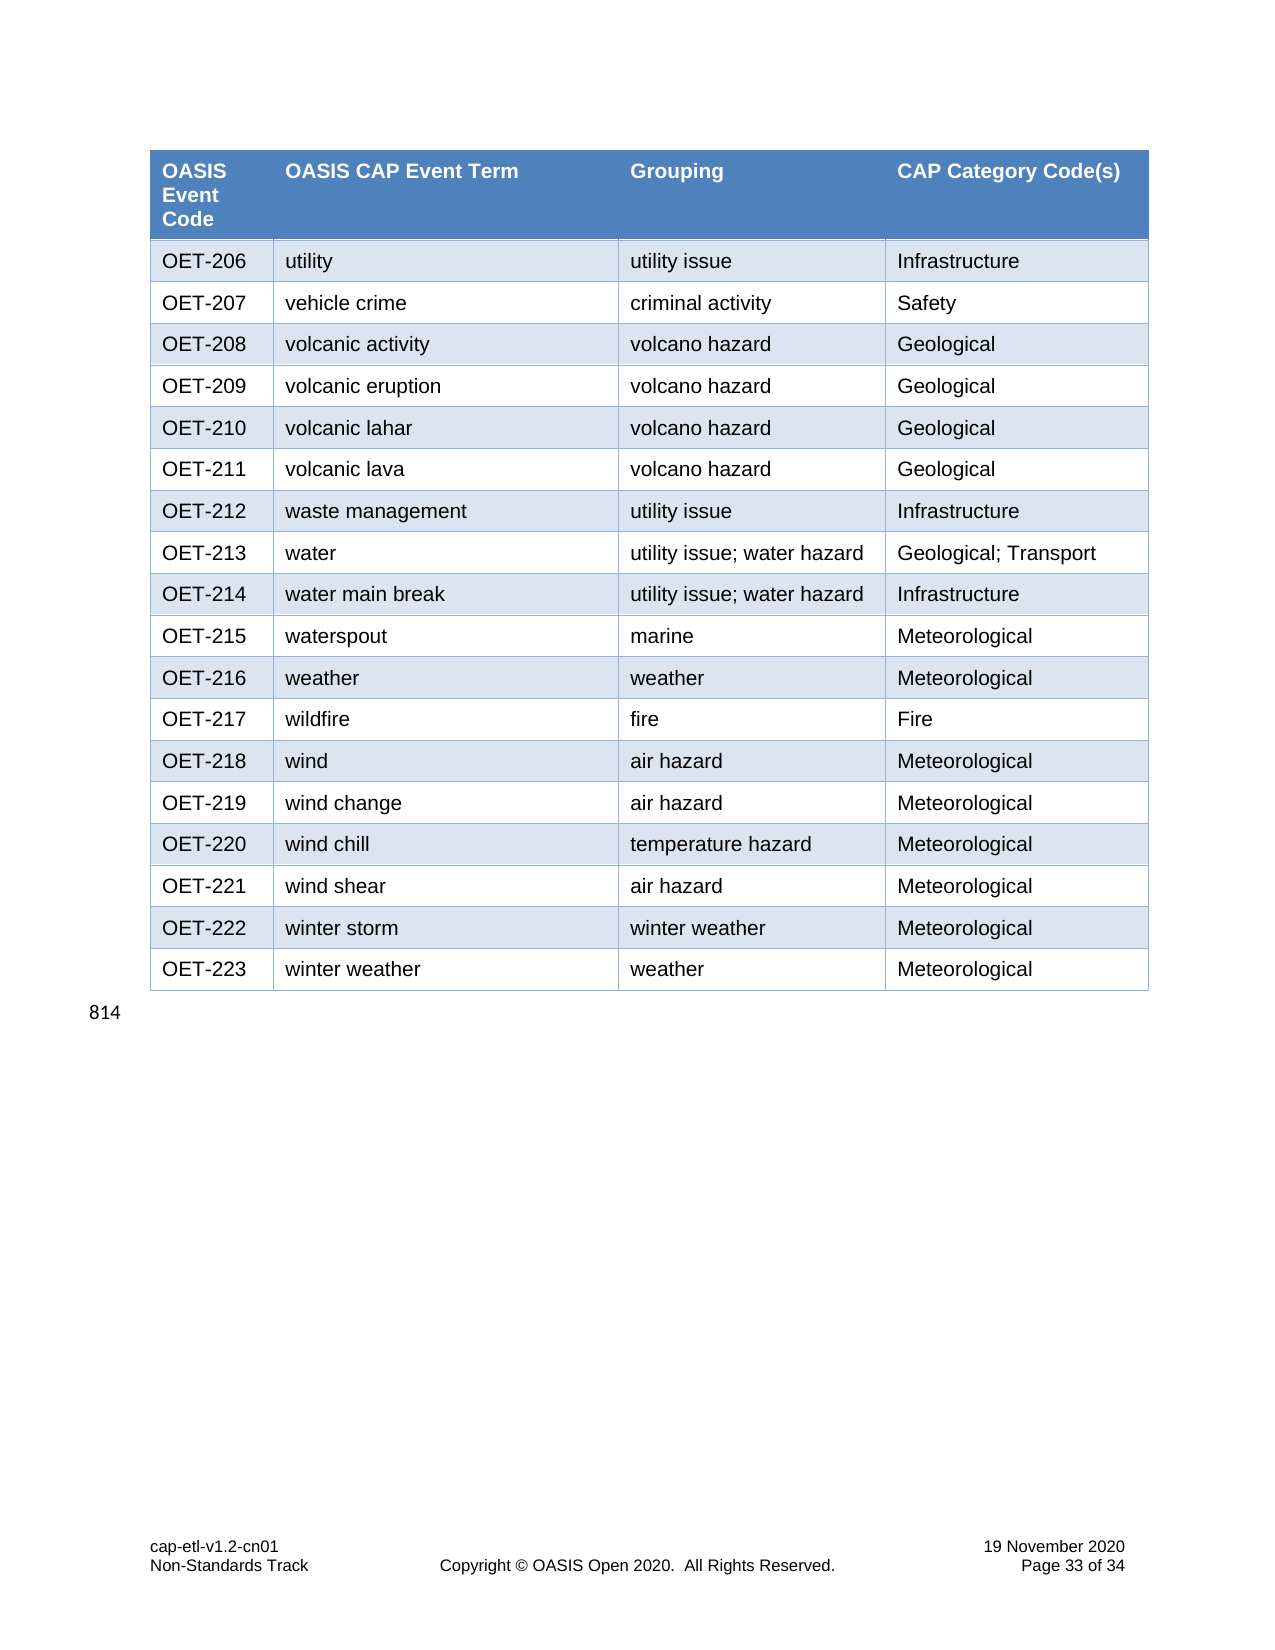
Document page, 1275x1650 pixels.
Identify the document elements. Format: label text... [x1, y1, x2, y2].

table_cell OET-211 [151, 449, 273, 489]
table_cell Geological [886, 324, 1148, 364]
table_cell OET-212 [151, 491, 273, 531]
table_cell wind shear [274, 866, 618, 906]
table_cell volcano hazard [619, 449, 885, 489]
table_cell temperature hazard [619, 824, 885, 864]
table_cell OET-222 [151, 907, 273, 948]
table_cell Geological [886, 449, 1148, 489]
table_cell Geological [886, 366, 1148, 406]
table_cell OET-219 [151, 782, 273, 823]
table_cell winter storm [274, 907, 618, 948]
table_cell utility issue [619, 241, 885, 281]
table_cell weather [274, 657, 618, 698]
table_cell wind change [274, 782, 618, 823]
table_cell volcanic activity [274, 324, 618, 364]
table_cell Meteorological [886, 907, 1148, 948]
table_cell Meteorological [886, 866, 1148, 906]
table_cell Meteorological [886, 616, 1148, 656]
table_cell weather [619, 949, 885, 989]
table_cell Infrastructure [886, 574, 1148, 614]
table_cell Fire [886, 699, 1148, 739]
table_cell OET-217 [151, 699, 273, 739]
table_cell OET-213 [151, 532, 273, 573]
table_cell OET-223 [151, 949, 273, 989]
table_cell Infrastructure [886, 241, 1148, 281]
table_cell Meteorological [886, 949, 1148, 989]
table_cell Geological; Transport [886, 532, 1148, 573]
table_cell vehicle crime [274, 282, 618, 323]
table_cell Meteorological [886, 824, 1148, 864]
table_cell OET-207 [151, 282, 273, 323]
table_cell winter weather [619, 907, 885, 948]
table_cell volcanic lava [274, 449, 618, 489]
table_cell air hazard [619, 866, 885, 906]
table_cell Meteorological [886, 782, 1148, 823]
table_cell OET-221 [151, 866, 273, 906]
table_cell marine [619, 616, 885, 656]
table_cell Infrastructure [886, 491, 1148, 531]
table_cell OET-208 [151, 324, 273, 364]
table_cell OET-209 [151, 366, 273, 406]
table_cell wind [274, 741, 618, 781]
table_cell volcano hazard [619, 366, 885, 406]
table_cell Meteorological [886, 657, 1148, 698]
table_cell volcanic lahar [274, 407, 618, 448]
table_cell OET-218 [151, 741, 273, 781]
table_cell fire [619, 699, 885, 739]
table_cell utility [274, 241, 618, 281]
table_cell water [274, 532, 618, 573]
table_cell utility issue; water hazard [619, 574, 885, 614]
table_cell Meteorological [886, 741, 1148, 781]
table_cell OET-220 [151, 824, 273, 864]
table_cell volcano hazard [619, 324, 885, 364]
table_cell criminal activity [619, 282, 885, 323]
table_cell OET-214 [151, 574, 273, 614]
table_cell wildfire [274, 699, 618, 739]
table_cell Geological [886, 407, 1148, 448]
table_cell winter weather [274, 949, 618, 989]
table_cell volcanic eruption [274, 366, 618, 406]
table_cell water main break [274, 574, 618, 614]
table_cell OET-206 [151, 241, 273, 281]
table_header OASIS CAP Event Term [274, 151, 618, 239]
table_cell waste management [274, 491, 618, 531]
table_cell OET-216 [151, 657, 273, 698]
table_cell utility issue; water hazard [619, 532, 885, 573]
table_cell air hazard [619, 782, 885, 823]
table_header CAP Category Code(s) [886, 151, 1148, 239]
table_cell air hazard [619, 741, 885, 781]
table_header OASIS Event Code [151, 151, 273, 239]
table_cell utility issue [619, 491, 885, 531]
table_cell wind chill [274, 824, 618, 864]
table_cell OET-215 [151, 616, 273, 656]
table_cell waterspout [274, 616, 618, 656]
table_cell Safety [886, 282, 1148, 323]
table_cell volcano hazard [619, 407, 885, 448]
table_header Grouping [619, 151, 885, 239]
table_cell OET-210 [151, 407, 273, 448]
table_cell weather [619, 657, 885, 698]
